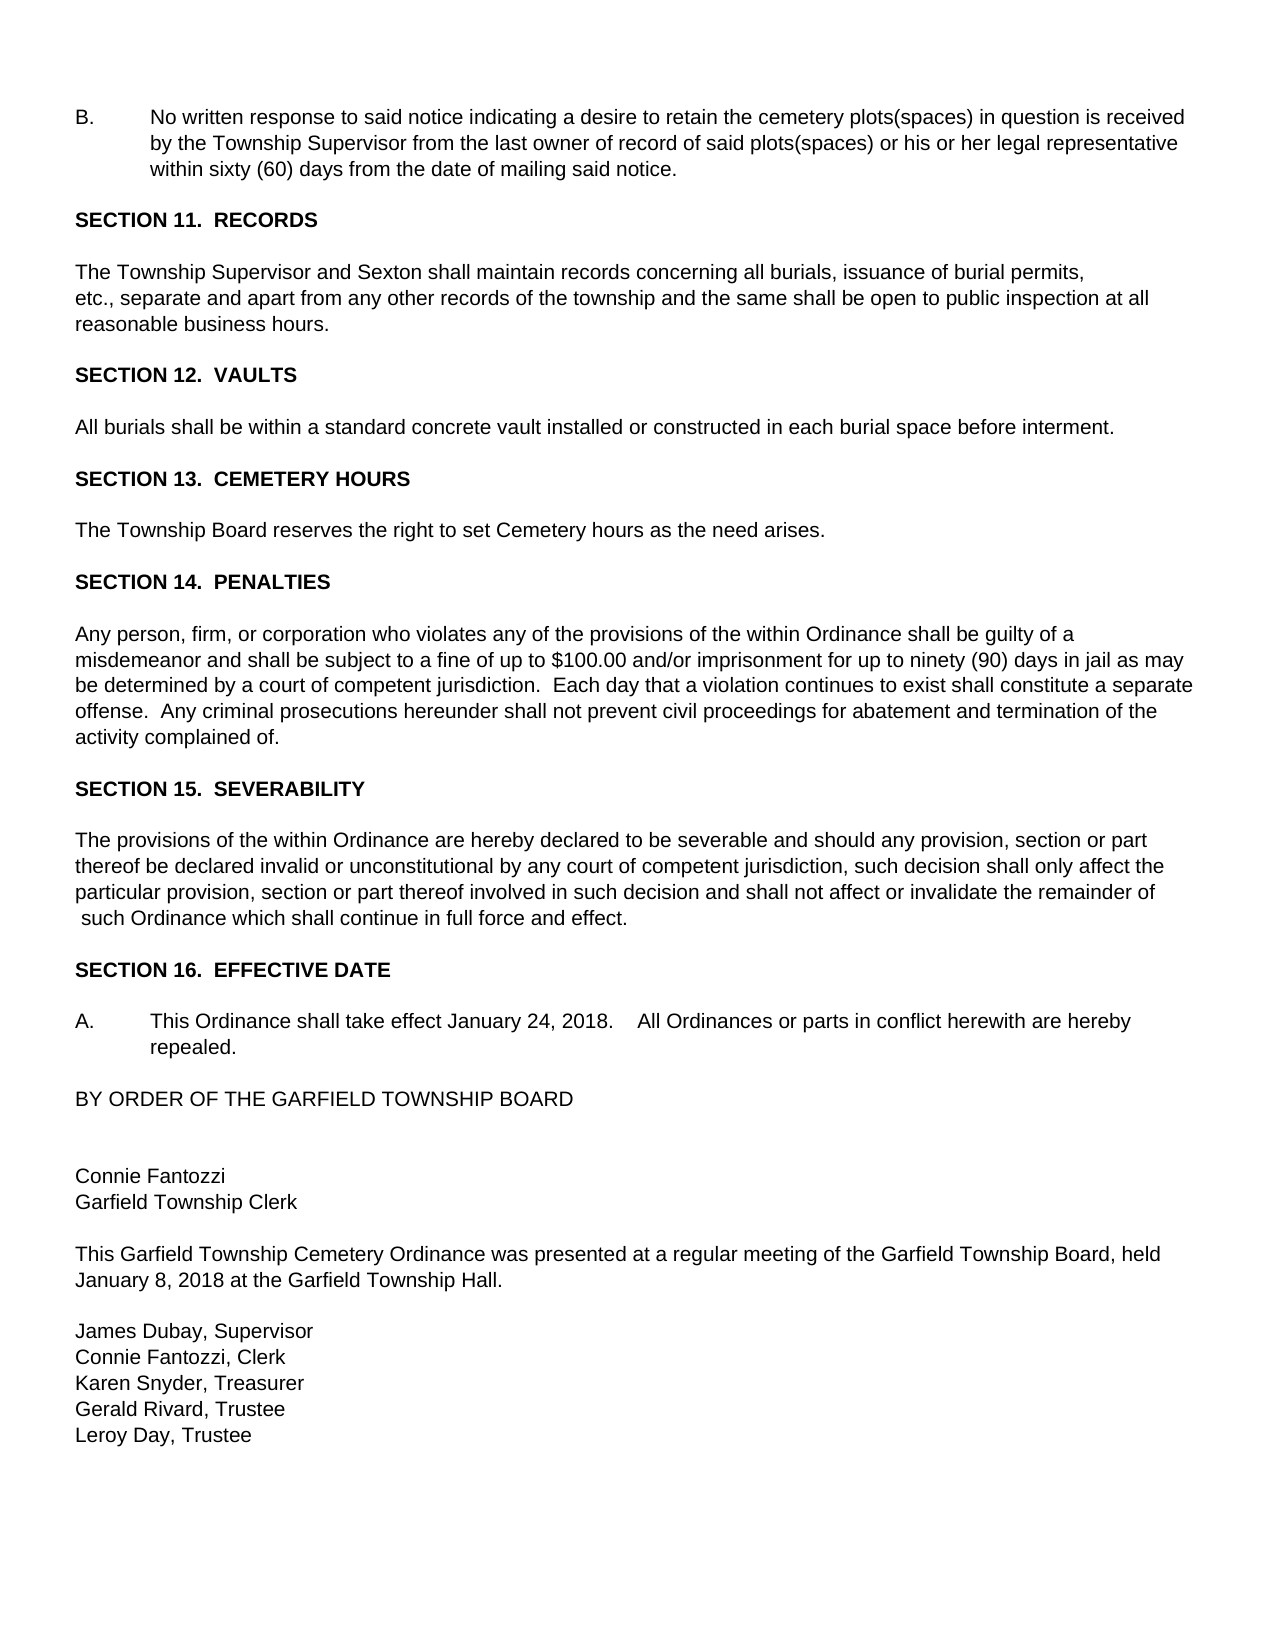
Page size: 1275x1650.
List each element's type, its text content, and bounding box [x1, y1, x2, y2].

text SECTION 12. VAULTS [75, 363, 1200, 387]
text A. This Ordinance shall take effect January 24, 2018. All Ordinances or parts in conflict herewith are hereby repealed. [75, 1009, 1200, 1059]
text reasonable business hours. [75, 312, 1200, 336]
text The Township Board reserves the right to set Cemetery hours as the need arises. [75, 518, 1200, 542]
text etc., separate and apart from any other records of the township and the same shall be open to public inspection at all [75, 286, 1200, 310]
text The Township Supervisor and Sexton shall maintain records concerning all burials, issuance of burial permits, [75, 260, 1200, 284]
text such Ordinance which shall continue in full force and effect. [75, 906, 1200, 930]
text SECTION 16. EFFECTIVE DATE [75, 957, 1200, 981]
text The provisions of the within Ordinance are hereby declared to be severable and should any provision, section or part [75, 828, 1200, 852]
text be determined by a court of competent jurisdiction. Each day that a violation continues to exist shall constitute a separate [75, 673, 1200, 697]
text This Garfield Township Cemetery Ordinance was presented at a regular meeting of the Garfield Township Board, held [75, 1242, 1200, 1266]
text offense. Any criminal prosecutions hereunder shall not prevent civil proceedings for abatement and termination of the [75, 699, 1200, 723]
text activity complained of. [75, 725, 1200, 749]
text B. No written response to said notice indicating a desire to retain the cemetery plots(spaces) in question is received by the Township Supervisor from the last owner of record of said plots(spaces) or his or her legal representative within sixty (60) days from the date of mailing said notice. [75, 105, 1200, 181]
text SECTION 15. SEVERABILITY [75, 777, 1200, 801]
text Connie Fantozzi [75, 1164, 1200, 1188]
text Garfield Township Clerk [75, 1190, 1200, 1214]
text BY ORDER OF THE GARFIELD TOWNSHIP BOARD [75, 1087, 1200, 1111]
text James Dubay, Supervisor [75, 1319, 1200, 1343]
text Connie Fantozzi, Clerk [75, 1345, 1200, 1369]
text SECTION 11. RECORDS [75, 208, 1200, 232]
text SECTION 14. PENALTIES [75, 570, 1200, 594]
text Karen Snyder, Treasurer [75, 1371, 1200, 1395]
text misdemeanor and shall be subject to a fine of up to $100.00 and/or imprisonment for up to ninety (90) days in jail as may [75, 647, 1200, 671]
text All burials shall be within a standard concrete vault installed or constructed in each burial space before interment. [75, 415, 1200, 439]
text Any person, firm, or corporation who violates any of the provisions of the within Ordinance shall be guilty of a [75, 622, 1200, 646]
text SECTION 13. CEMETERY HOURS [75, 467, 1200, 491]
text particular provision, section or part thereof involved in such decision and shall not affect or invalidate the remainder of [75, 880, 1200, 904]
text Gerald Rivard, Trustee [75, 1397, 1200, 1421]
text thereof be declared invalid or unconstitutional by any court of competent jurisdiction, such decision shall only affect the [75, 854, 1200, 878]
text Leroy Day, Trustee [75, 1422, 1200, 1446]
text January 8, 2018 at the Garfield Township Hall. [75, 1267, 1200, 1291]
